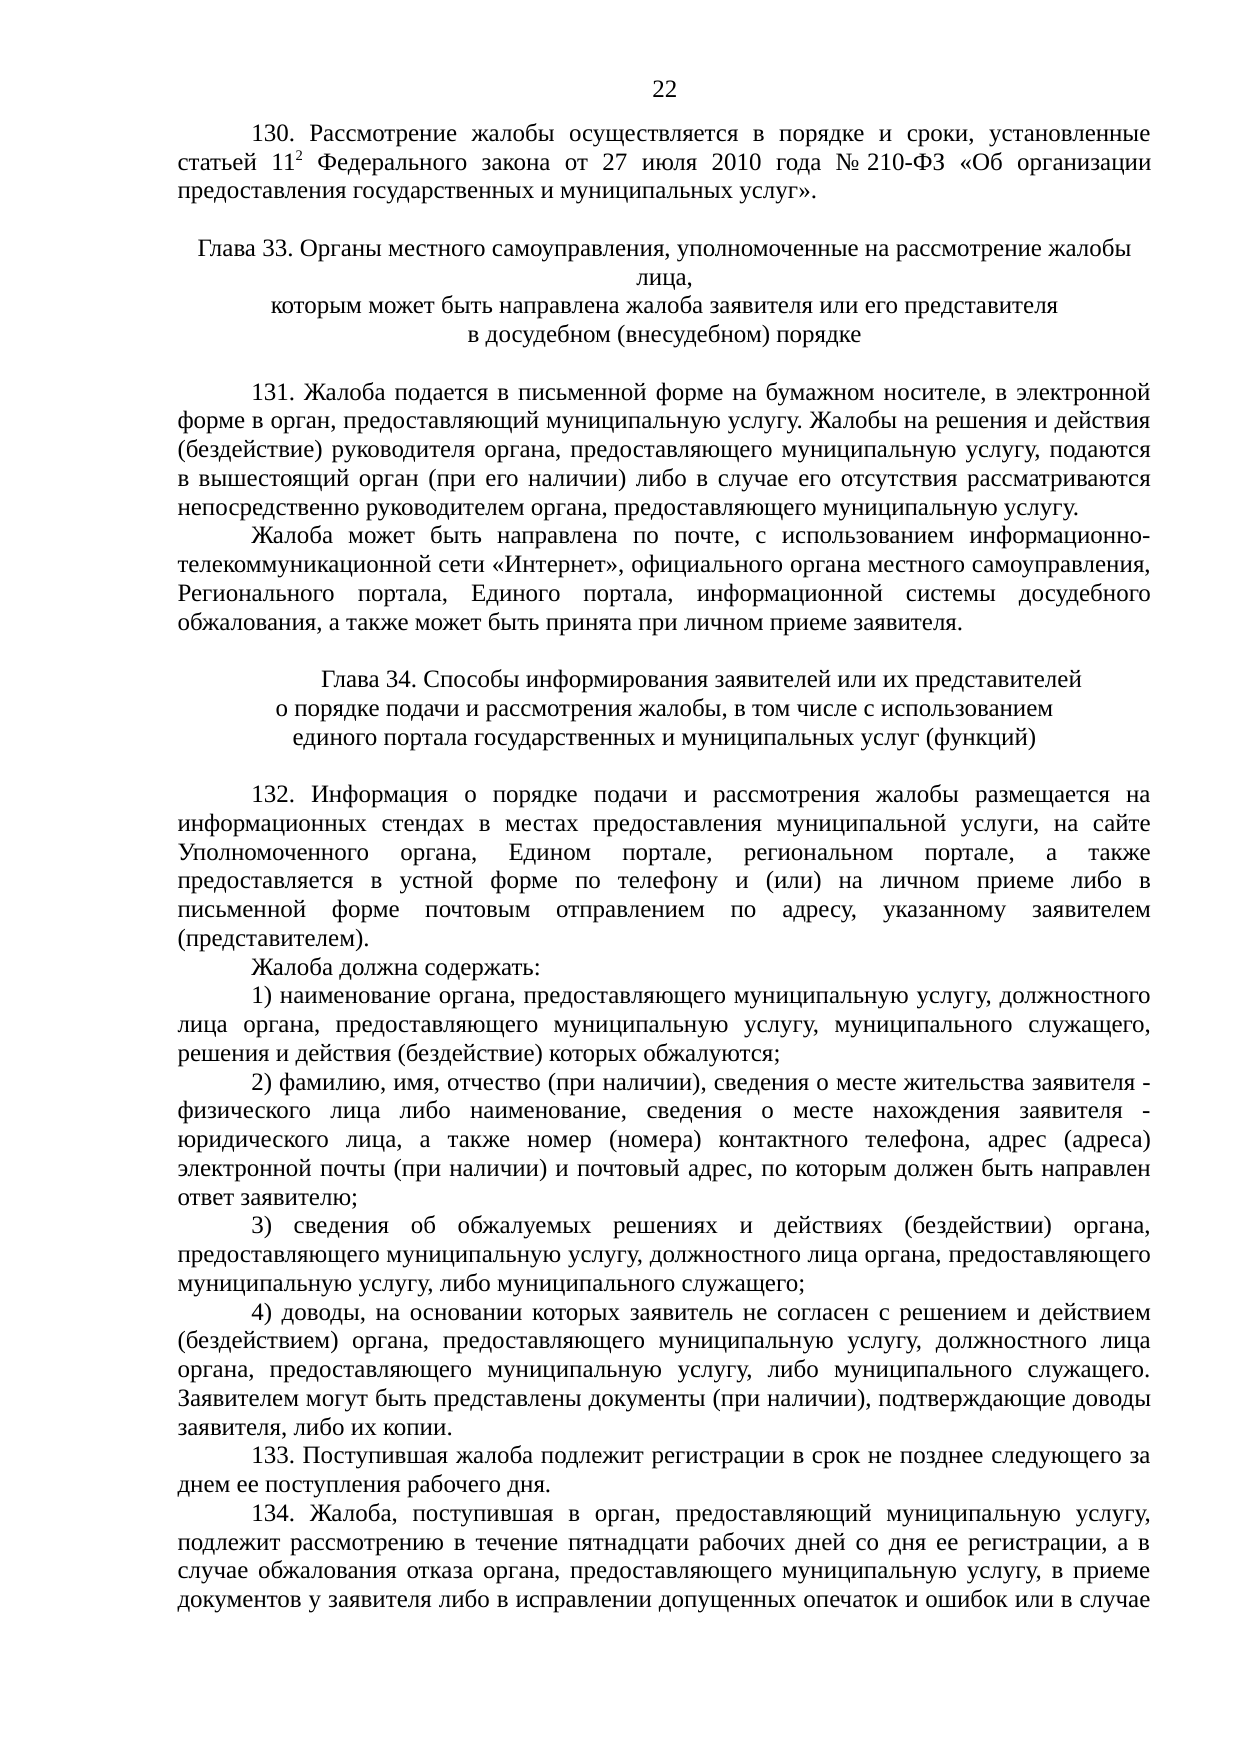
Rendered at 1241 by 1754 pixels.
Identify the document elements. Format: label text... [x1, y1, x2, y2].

text Глава 33. Органы местного самоуправления, уполномоченные на рассмотрение жалобы лица, [177, 233, 1152, 291]
text в досудебном (внесудебном) порядке [177, 319, 1152, 348]
text 130. Рассмотрение жалобы осуществляется в порядке и сроки, установленные статьей 112 Федерального закона от 27 июля 2010 года № 210-ФЗ «Об организации предоставления государственных и муниципальных услуг». [177, 118, 1152, 204]
text 2) фамилию, имя, отчество (при наличии), сведения о месте жительства заявителя - физического лица либо наименование, сведения о месте нахождения заявителя - юридического лица, а также номер (номера) контактного телефона, адрес (адреса) электронной почты (при наличии) и почтовый адрес, по которым должен быть направлен ответ заявителю; [177, 1067, 1152, 1211]
text 133. Поступившая жалоба подлежит регистрации в срок не позднее следующего за днем ее поступления рабочего дня. [177, 1441, 1152, 1498]
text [177, 1498, 1152, 1613]
text Глава 34. Способы информирования заявителей или их представителей о порядке подачи и рассмотрения жалобы, в том числе с использованием единого портала государственных и муниципальных услуг (функций) [177, 664, 1152, 751]
text которым может быть направлена жалоба заявителя или его представителя [177, 291, 1152, 319]
text 1) наименование органа, предоставляющего муниципальную услугу, должностного лица органа, предоставляющего муниципальную услугу, муниципального служащего, решения и действия (бездействие) которых обжалуются; [177, 981, 1152, 1067]
text 3) сведения об обжалуемых решениях и действиях (бездействии) органа, предоставляющего муниципальную услугу, должностного лица органа, предоставляющего муниципальную услугу, либо муниципального служащего; [177, 1211, 1152, 1297]
text Жалоба должна содержать: [177, 952, 1152, 981]
text 132. Информация о порядке подачи и рассмотрения жалобы размещается на информационных стендах в местах предоставления муниципальной услуги, на сайте Уполномоченного органа, Едином портале, региональном портале, а также предоставляется в устной форме по телефону и (или) на личном приеме либо в письменной форме почтовым отправлением по адресу, указанному заявителем (представителем). [177, 779, 1152, 952]
text Жалоба может быть направлена по почте, с использованием информационно-телекоммуникационной сети «Интернет», официального органа местного самоуправления, Регионального портала, Единого портала, информационной системы досудебного обжалования, а также может быть принята при личном приеме заявителя. [177, 521, 1152, 636]
text 4) доводы, на основании которых заявитель не согласен с решением и действием (бездействием) органа, предоставляющего муниципальную услугу, должностного лица органа, предоставляющего муниципальную услугу, либо муниципального служащего. Заявителем могут быть представлены документы (при наличии), подтверждающие доводы заявителя, либо их копии. [177, 1297, 1152, 1441]
text 131. Жалоба подается в письменной форме на бумажном носителе, в электронной форме в орган, предоставляющий муниципальную услугу. Жалобы на решения и действия (бездействие) руководителя органа, предоставляющего муниципальную услугу, подаются в вышестоящий орган (при его наличии) либо в случае его отсутствия рассматриваются непосредственно руководителем органа, предоставляющего муниципальную услугу. [177, 377, 1152, 521]
